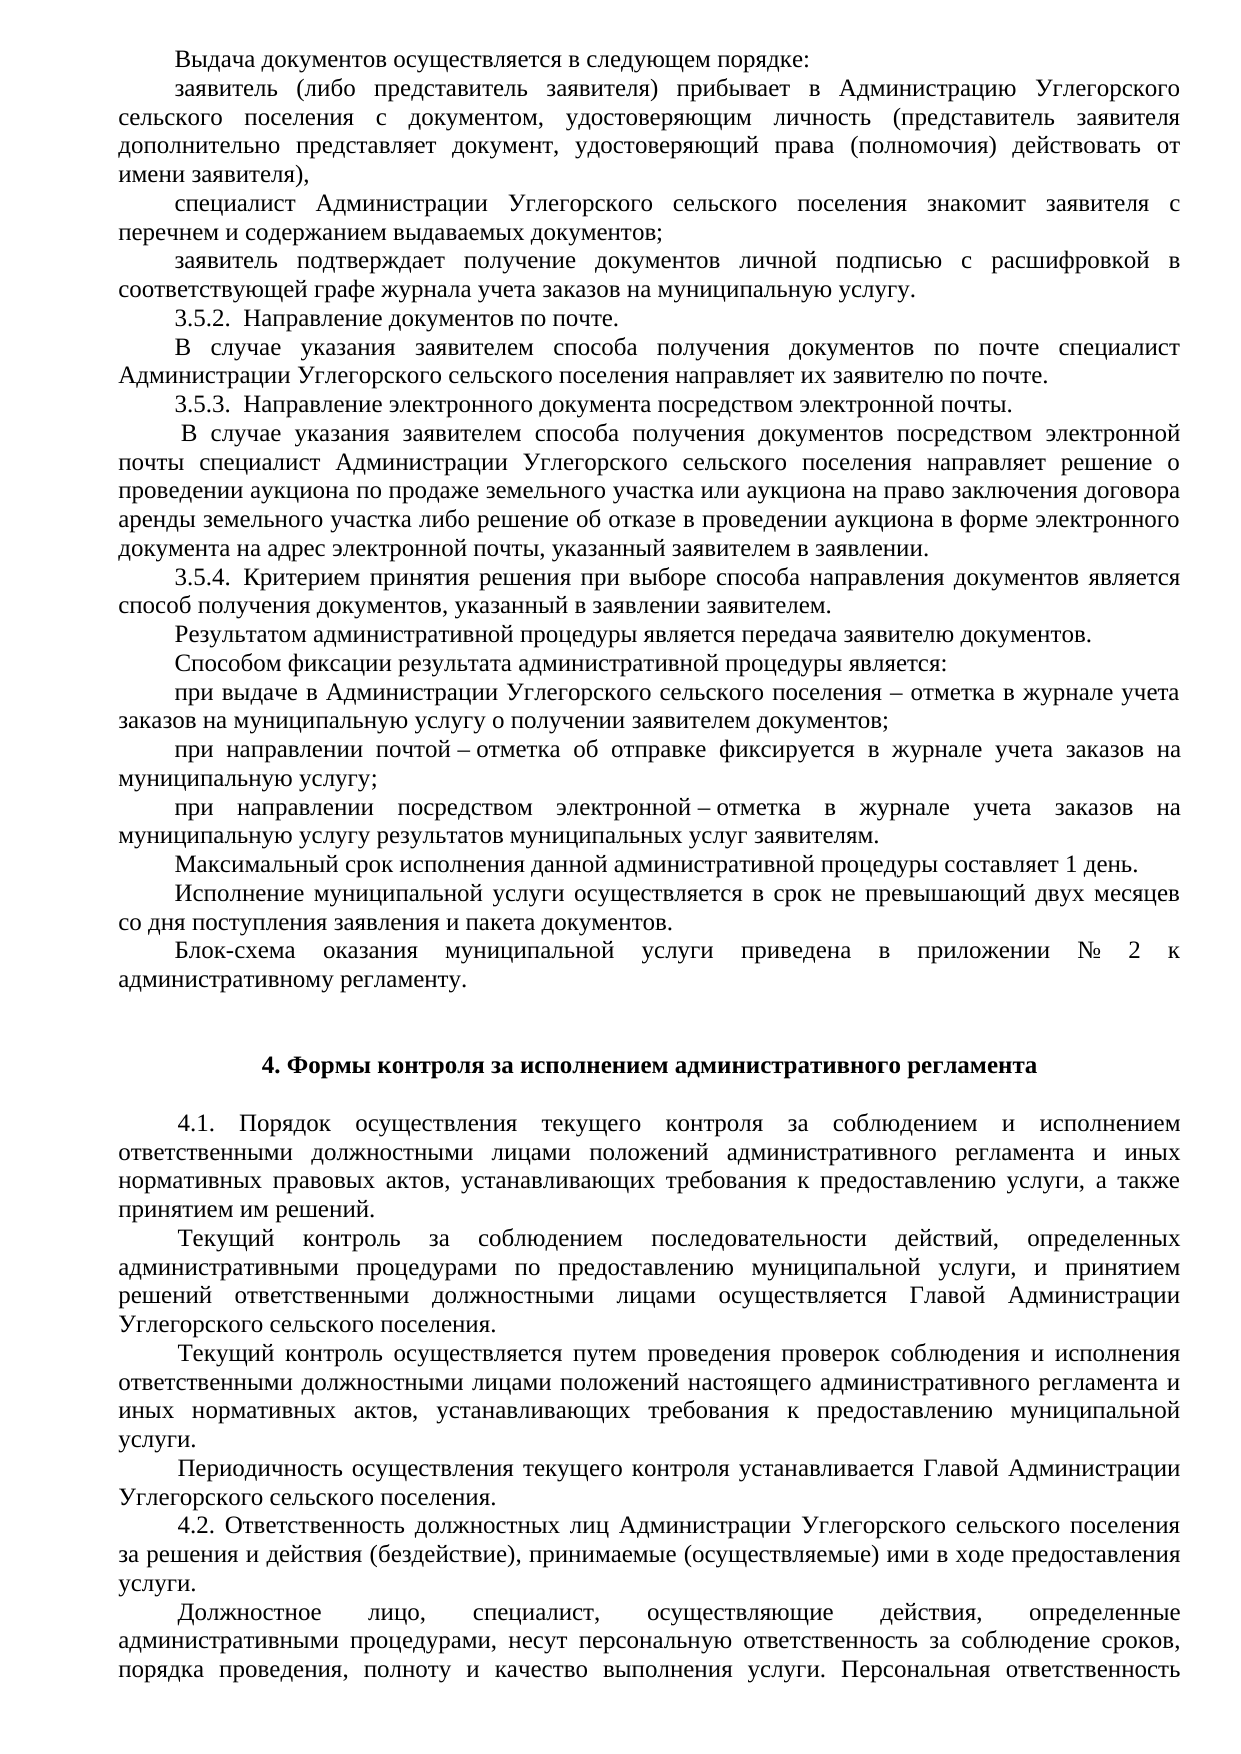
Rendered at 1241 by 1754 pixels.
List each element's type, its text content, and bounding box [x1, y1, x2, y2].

text Блок-схема оказания муниципальной услуги приведена в приложении № 2 к административному регламенту. [118, 936, 1181, 993]
text 4.2. Ответственность должностных лиц Администрации Углегорского сельского поселения за решения и действия (бездействие), принимаемые (осуществляемые) ими в ходе предоставления услуги. [118, 1511, 1181, 1597]
text 3.5.4. Критерием принятия решения при выборе способа направления документов является способ получения документов, указанный в заявлении заявителем. [118, 562, 1181, 619]
text при направлении почтой – отметка об отправке фиксируется в журнале учета заказов на муниципальную услугу; [118, 734, 1181, 792]
text Способом фиксации результата административной процедуры является: [118, 648, 1181, 677]
text 4.1. Порядок осуществления текущего контроля за соблюдением и исполнением ответственными должностными лицами положений административного регламента и иных нормативных правовых актов, устанавливающих требования к предоставлению услуги, а также принятием им решений. [118, 1108, 1181, 1223]
text Исполнение муниципальной услуги осуществляется в срок не превышающий двух месяцев со дня поступления заявления и пакета документов. [118, 878, 1181, 936]
text Текущий контроль осуществляется путем проведения проверок соблюдения и исполнения ответственными должностными лицами положений настоящего административного регламента и иных нормативных актов, устанавливающих требования к предоставлению муниципальной услуги. [118, 1338, 1181, 1453]
text Текущий контроль за соблюдением последовательности действий, определенных административными процедурами по предоставлению муниципальной услуги, и принятием решений ответственными должностными лицами осуществляется Главой Администрации Углегорского сельского поселения. [118, 1223, 1181, 1338]
text Максимальный срок исполнения данной административной процедуры составляет 1 день. [118, 849, 1181, 878]
text при выдаче в Администрации Углегорского сельского поселения – отметка в журнале учета заказов на муниципальную услугу о получении заявителем документов; [118, 677, 1181, 734]
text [118, 1597, 1181, 1683]
text Выдача документов осуществляется в следующем порядке: [118, 44, 1181, 73]
text В случае указания заявителем способа получения документов посредством электронной почты специалист Администрации Углегорского сельского поселения направляет решение о проведении аукциона по продаже земельного участка или аукциона на право заключения договора аренды земельного участка либо решение об отказе в проведении аукциона в форме электронного документа на адрес электронной почты, указанный заявителем в заявлении. [118, 418, 1181, 562]
text 3.5.3. Направление электронного документа посредством электронной почты. [118, 389, 1181, 418]
text при направлении посредством электронной – отметка в журнале учета заказов на муниципальную услугу результатов муниципальных услуг заявителям. [118, 792, 1181, 849]
text Периодичность осуществления текущего контроля устанавливается Главой Администрации Углегорского сельского поселения. [118, 1453, 1181, 1511]
text В случае указания заявителем способа получения документов по почте специалист Администрации Углегорского сельского поселения направляет их заявителю по почте. [118, 332, 1181, 389]
text заявитель (либо представитель заявителя) прибывает в Администрацию Углегорского сельского поселения с документом, удостоверяющим личность (представитель заявителя дополнительно представляет документ, удостоверяющий права (полномочия) действовать от имени заявителя), [118, 73, 1181, 188]
text заявитель подтверждает получение документов личной подписью с расшифровкой в соответствующей графе журнала учета заказов на муниципальную услугу. [118, 246, 1181, 303]
text 3.5.2. Направление документов по почте. [118, 303, 1181, 332]
text Результатом административной процедуры является передача заявителю документов. [118, 619, 1181, 648]
text 4. Формы контроля за исполнением административного регламента [118, 1051, 1181, 1079]
text специалист Администрации Углегорского сельского поселения знакомит заявителя с перечнем и содержанием выдаваемых документов; [118, 188, 1181, 246]
